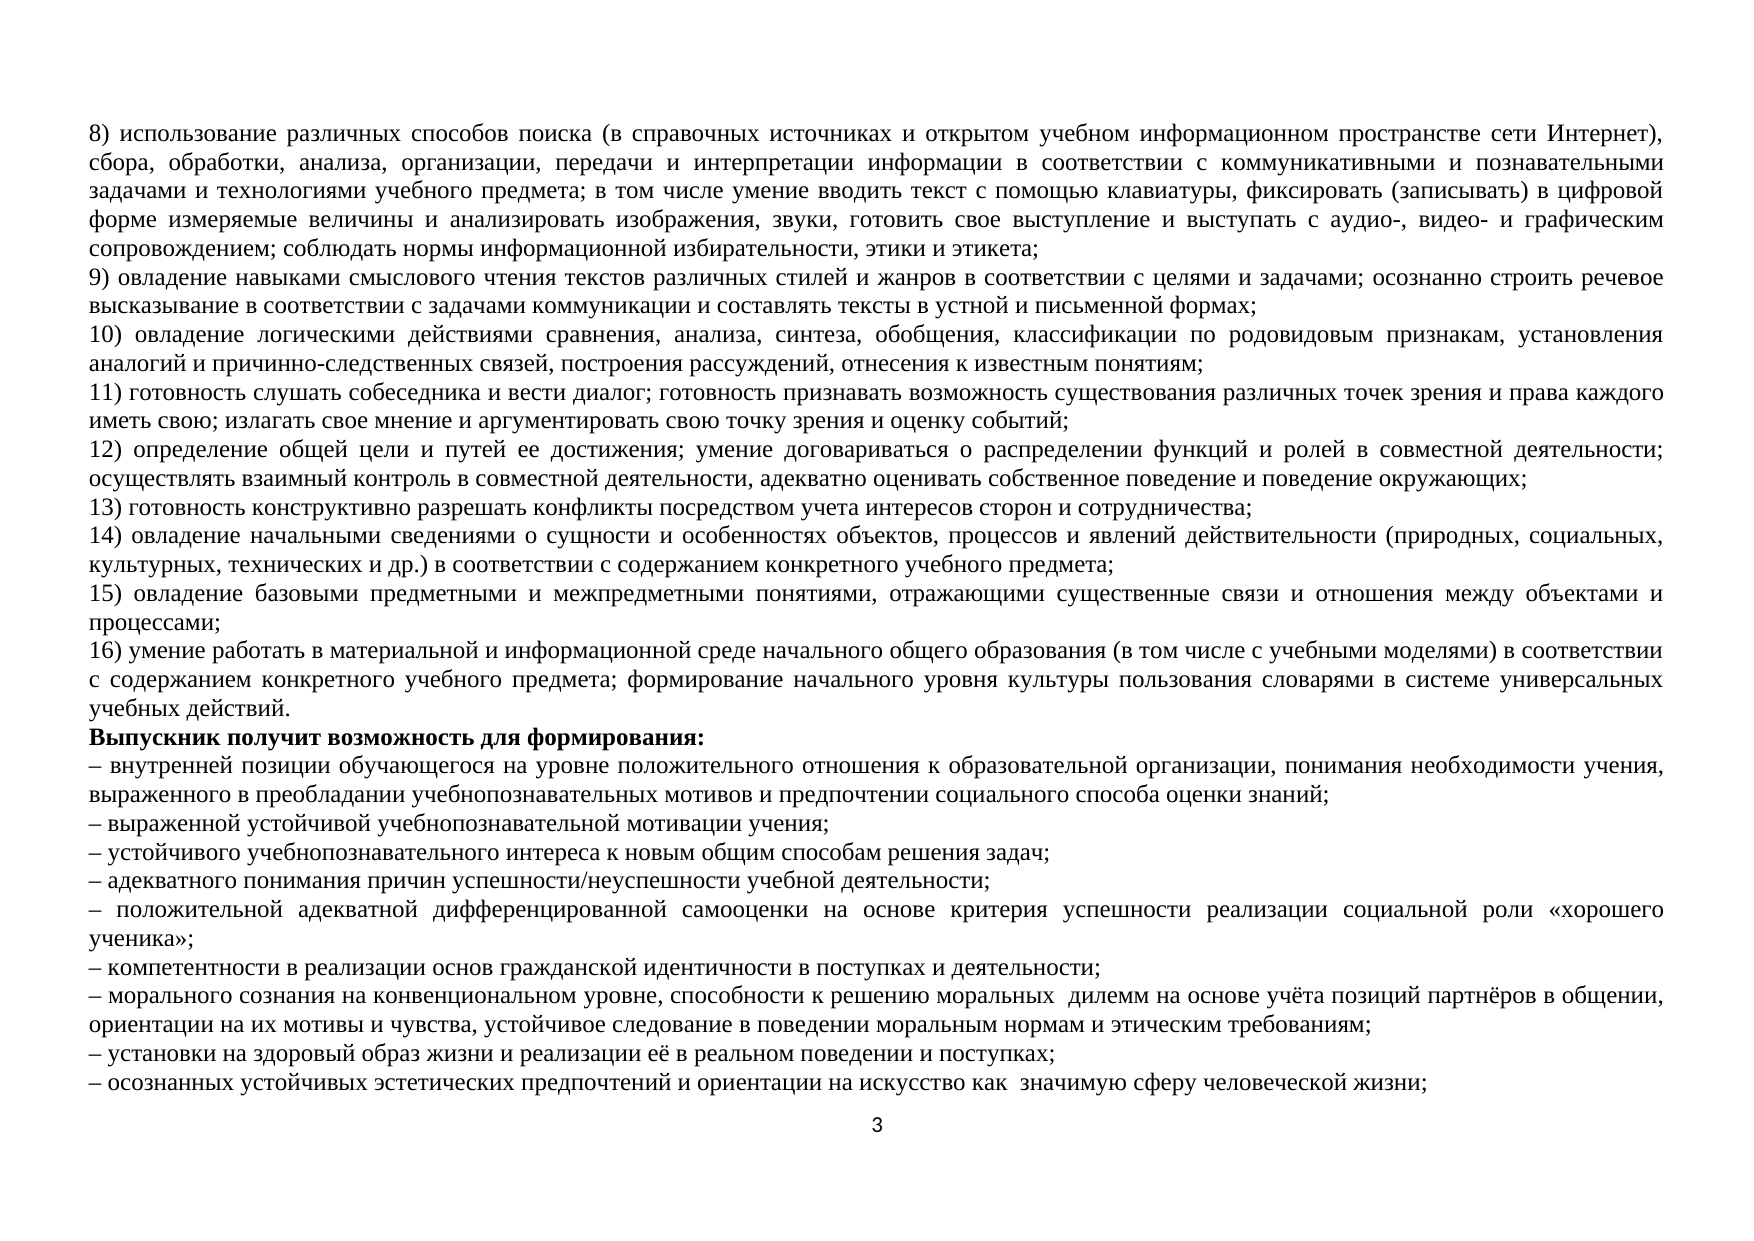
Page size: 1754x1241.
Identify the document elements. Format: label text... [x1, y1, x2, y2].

text 13) готовность конструктивно разрешать конфликты посредством учета интересов сторон и сотрудничества; [89, 492, 1665, 521]
text 15) овладение базовыми предметными и межпредметными понятиями, отражающими существенные связи и отношения между объектами и процессами; [89, 578, 1665, 636]
text 14) овладение начальными сведениями о сущности и особенностях объектов, процессов и явлений действительности (природных, социальных, культурных, технических и др.) в соответствии с содержанием конкретного учебного предмета; [89, 521, 1665, 578]
text 8) использование различных способов поиска (в справочных источниках и открытом учебном информационном пространстве сети Интернет), сбора, обработки, анализа, организации, передачи и интерпретации информации в соответствии с коммуникативными и познавательными задачами и технологиями учебного предмета; в том числе умение вводить текст с помощью клавиатуры, фиксировать (записывать) в цифровой форме измеряемые величины и анализировать изображения, звуки, готовить свое выступление и выступать с аудио-, видео- и графическим сопровождением; соблюдать нормы информационной избирательности, этики и этикета; [89, 118, 1665, 262]
list – компетентности в реализации основ гражданской идентичности в поступках и деятельности; [89, 952, 1665, 981]
text 9) овладение навыками смыслового чтения текстов различных стилей и жанров в соответствии с целями и задачами; осознанно строить речевое высказывание в соответствии с задачами коммуникации и составлять тексты в устной и письменной формах; [89, 262, 1665, 319]
list – осознанных устойчивых эстетических предпочтений и ориентации на искусство как значимую сферу человеческой жизни; [89, 1067, 1665, 1096]
list – внутренней позиции обучающегося на уровне положительного отношения к образовательной организации, понимания необходимости учения, выраженного в преобладании учебнопознавательных мотивов и предпочтении социального способа оценки знаний; [89, 751, 1665, 808]
list – положительной адекватной дифференцированной самооценки на основе критерия успешности реализации социальной роли «хорошего ученика»; [89, 894, 1665, 952]
text 12) определение общей цели и путей ее достижения; умение договариваться о распределении функций и ролей в совместной деятельности; осуществлять взаимный контроль в совместной деятельности, адекватно оценивать собственное поведение и поведение окружающих; [89, 434, 1665, 492]
list – морального сознания на конвенциональном уровне, способности к решению моральных дилемм на основе учёта позиций партнёров в общении, ориентации на их мотивы и чувства, устойчивое следование в поведении моральным нормам и этическим требованиям; [89, 981, 1665, 1038]
list – адекватного понимания причин успешности/неуспешности учебной деятельности; [89, 866, 1665, 894]
text Выпускник получит возможность для формирования: [89, 722, 1665, 751]
list – устойчивого учебнопознавательного интереса к новым общим способам решения задач; [89, 837, 1665, 866]
list – установки на здоровый образ жизни и реализации её в реальном поведении и поступках; [89, 1038, 1665, 1067]
list – выраженной устойчивой учебнопознавательной мотивации учения; [89, 808, 1665, 837]
text 11) готовность слушать собеседника и вести диалог; готовность признавать возможность существования различных точек зрения и права каждого иметь свою; излагать свое мнение и аргументировать свою точку зрения и оценку событий; [89, 377, 1665, 434]
text 16) умение работать в материальной и информационной среде начального общего образования (в том числе с учебными моделями) в соответствии с содержанием конкретного учебного предмета; формирование начального уровня культуры пользования словарями в системе универсальных учебных действий. [89, 636, 1665, 722]
text 10) овладение логическими действиями сравнения, анализа, синтеза, обобщения, классификации по родовидовым признакам, установления аналогий и причинно-следственных связей, построения рассуждений, отнесения к известным понятиям; [89, 319, 1665, 377]
